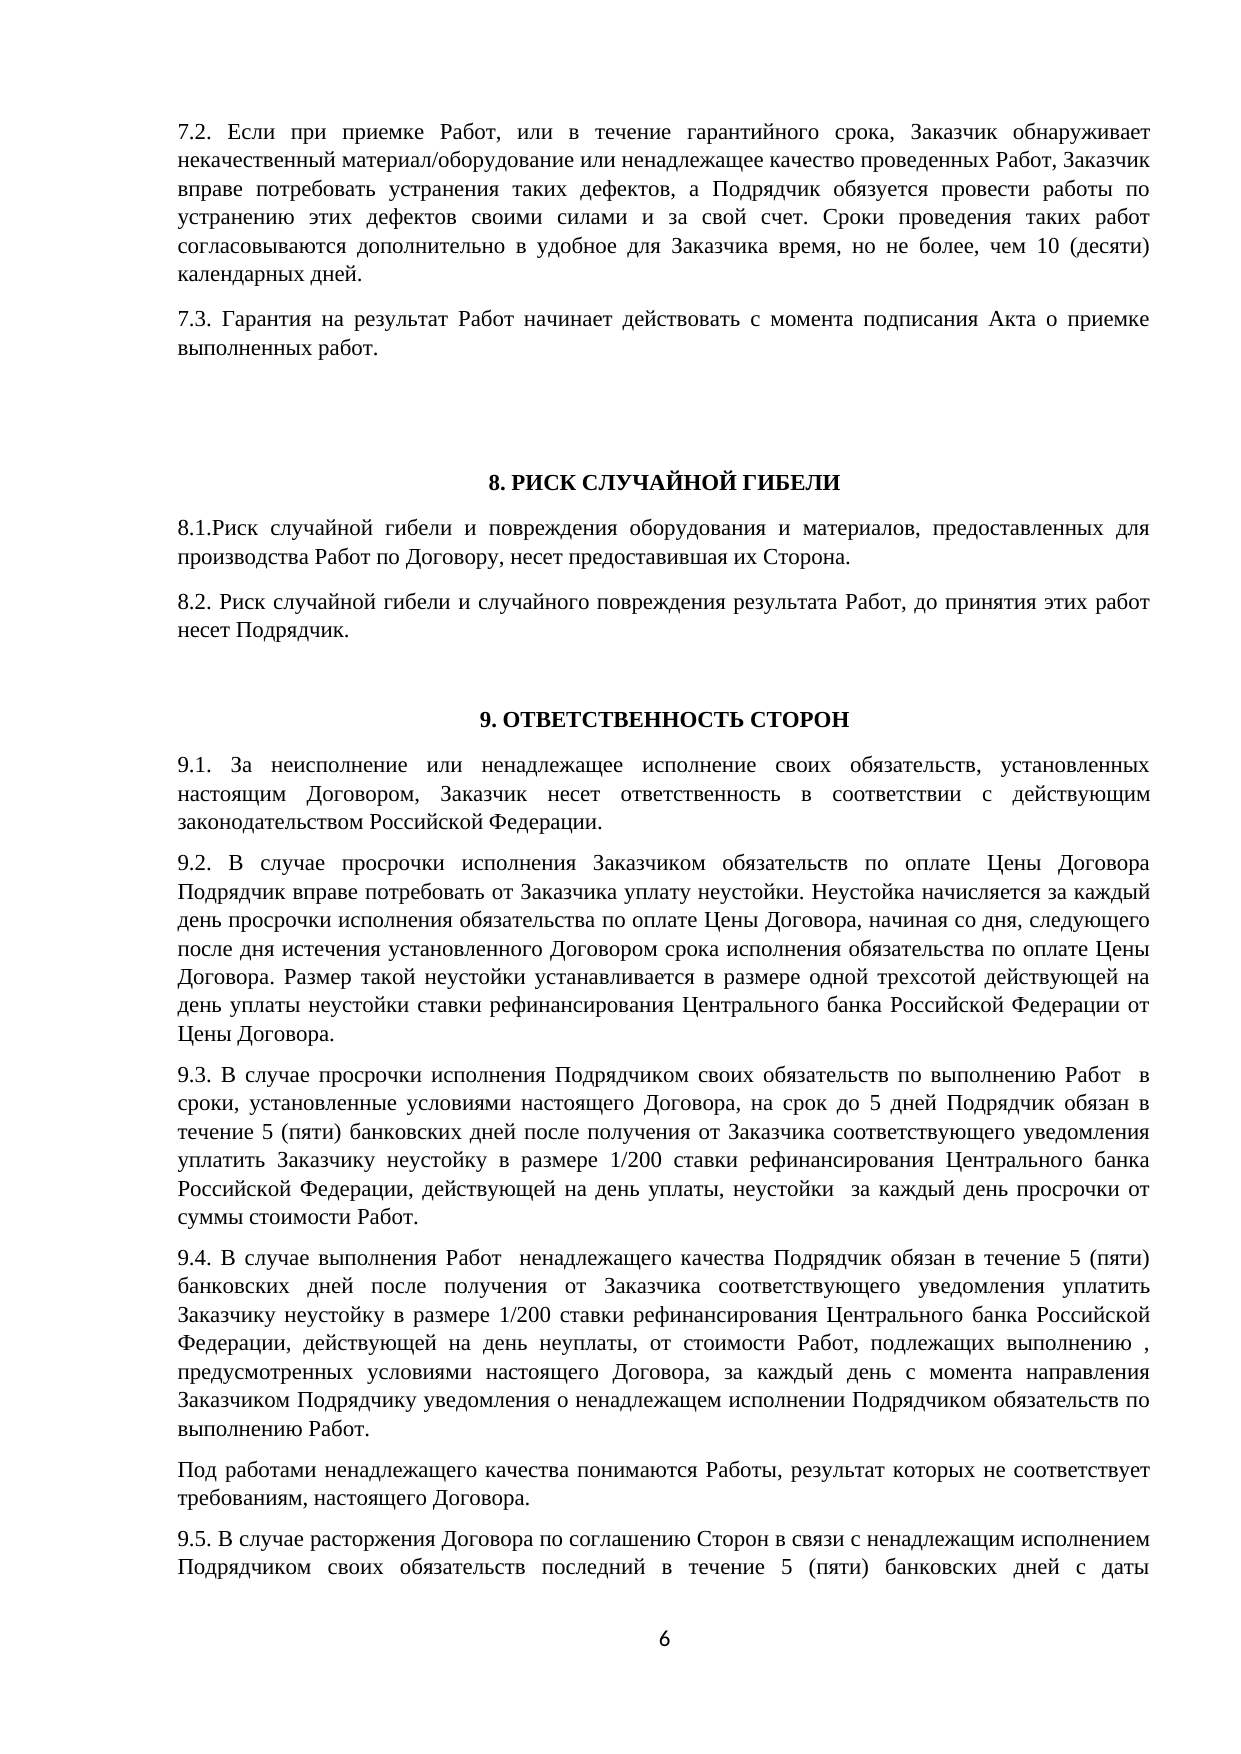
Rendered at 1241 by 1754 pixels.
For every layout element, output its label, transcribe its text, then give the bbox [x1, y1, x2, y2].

text 7.3. Гарантия на результат Работ начинает действовать с момента подписания Акта о приемке выполненных работ. [177, 305, 1152, 360]
text 9.4. В случае выполнения Работ ненадлежащего качества Подрядчик обязан в течение 5 (пяти) банковских дней после получения от Заказчика соответствующего уведомления уплатить Заказчику неустойку в размере 1/200 ставки рефинансирования Центрального банка Российской Федерации, действующей на день неуплаты, от стоимости Работ, подлежащих выполнению , предусмотренных условиями настоящего Договора, за каждый день с момента направления Заказчиком Подрядчику уведомления о ненадлежащем исполнении Подрядчиком обязательств по выполнению Работ. [177, 1244, 1152, 1441]
text 9.2. В случае просрочки исполнения Заказчиком обязательств по оплате Цены Договора Подрядчик вправе потребовать от Заказчика уплату неустойки. Неустойка начисляется за каждый день просрочки исполнения обязательства по оплате Цены Договора, начиная со дня, следующего после дня истечения установленного Договором срока исполнения обязательства по оплате Цены Договора. Размер такой неустойки устанавливается в размере одной трехсотой действующей на день уплаты неустойки ставки рефинансирования Центрального банка Российской Федерации от Цены Договора. [177, 849, 1152, 1046]
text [177, 1525, 1152, 1580]
text 8.2. Риск случайной гибели и случайного повреждения результата Работ, до принятия этих работ несет Подрядчик. [177, 588, 1152, 643]
text 9. ОТВЕТСТВЕННОСТЬ СТОРОН [177, 706, 1152, 733]
text 7.2. Если при приемке Работ, или в течение гарантийного срока, Заказчик обнаруживает некачественный материал/оборудование или ненадлежащее качество проведенных Работ, Заказчик вправе потребовать устранения таких дефектов, а Подрядчик обязуется провести работы по устранению этих дефектов своими силами и за свой счет. Сроки проведения таких работ согласовываются дополнительно в удобное для Заказчика время, но не более, чем 10 (десяти) календарных дней. [177, 118, 1152, 287]
text Под работами ненадлежащего качества понимаются Работы, результат которых не соответствует требованиям, настоящего Договора. [177, 1456, 1152, 1510]
text 8. РИСК СЛУЧАЙНОЙ ГИБЕЛИ [177, 469, 1152, 496]
text 9.3. В случае просрочки исполнения Подрядчиком своих обязательств по выполнению Работ в сроки, установленные условиями настоящего Договора, на срок до 5 дней Подрядчик обязан в течение 5 (пяти) банковских дней после получения от Заказчика соответствующего уведомления уплатить Заказчику неустойку в размере 1/200 ставки рефинансирования Центрального банка Российской Федерации, действующей на день уплаты, неустойки за каждый день просрочки от суммы стоимости Работ. [177, 1061, 1152, 1229]
text 8.1.Риск случайной гибели и повреждения оборудования и материалов, предоставленных для производства Работ по Договору, несет предоставившая их Сторона. [177, 514, 1152, 569]
text 9.1. За неисполнение или ненадлежащее исполнение своих обязательств, установленных настоящим Договором, Заказчик несет ответственность в соответствии с действующим законодательством Российской Федерации. [177, 752, 1152, 835]
